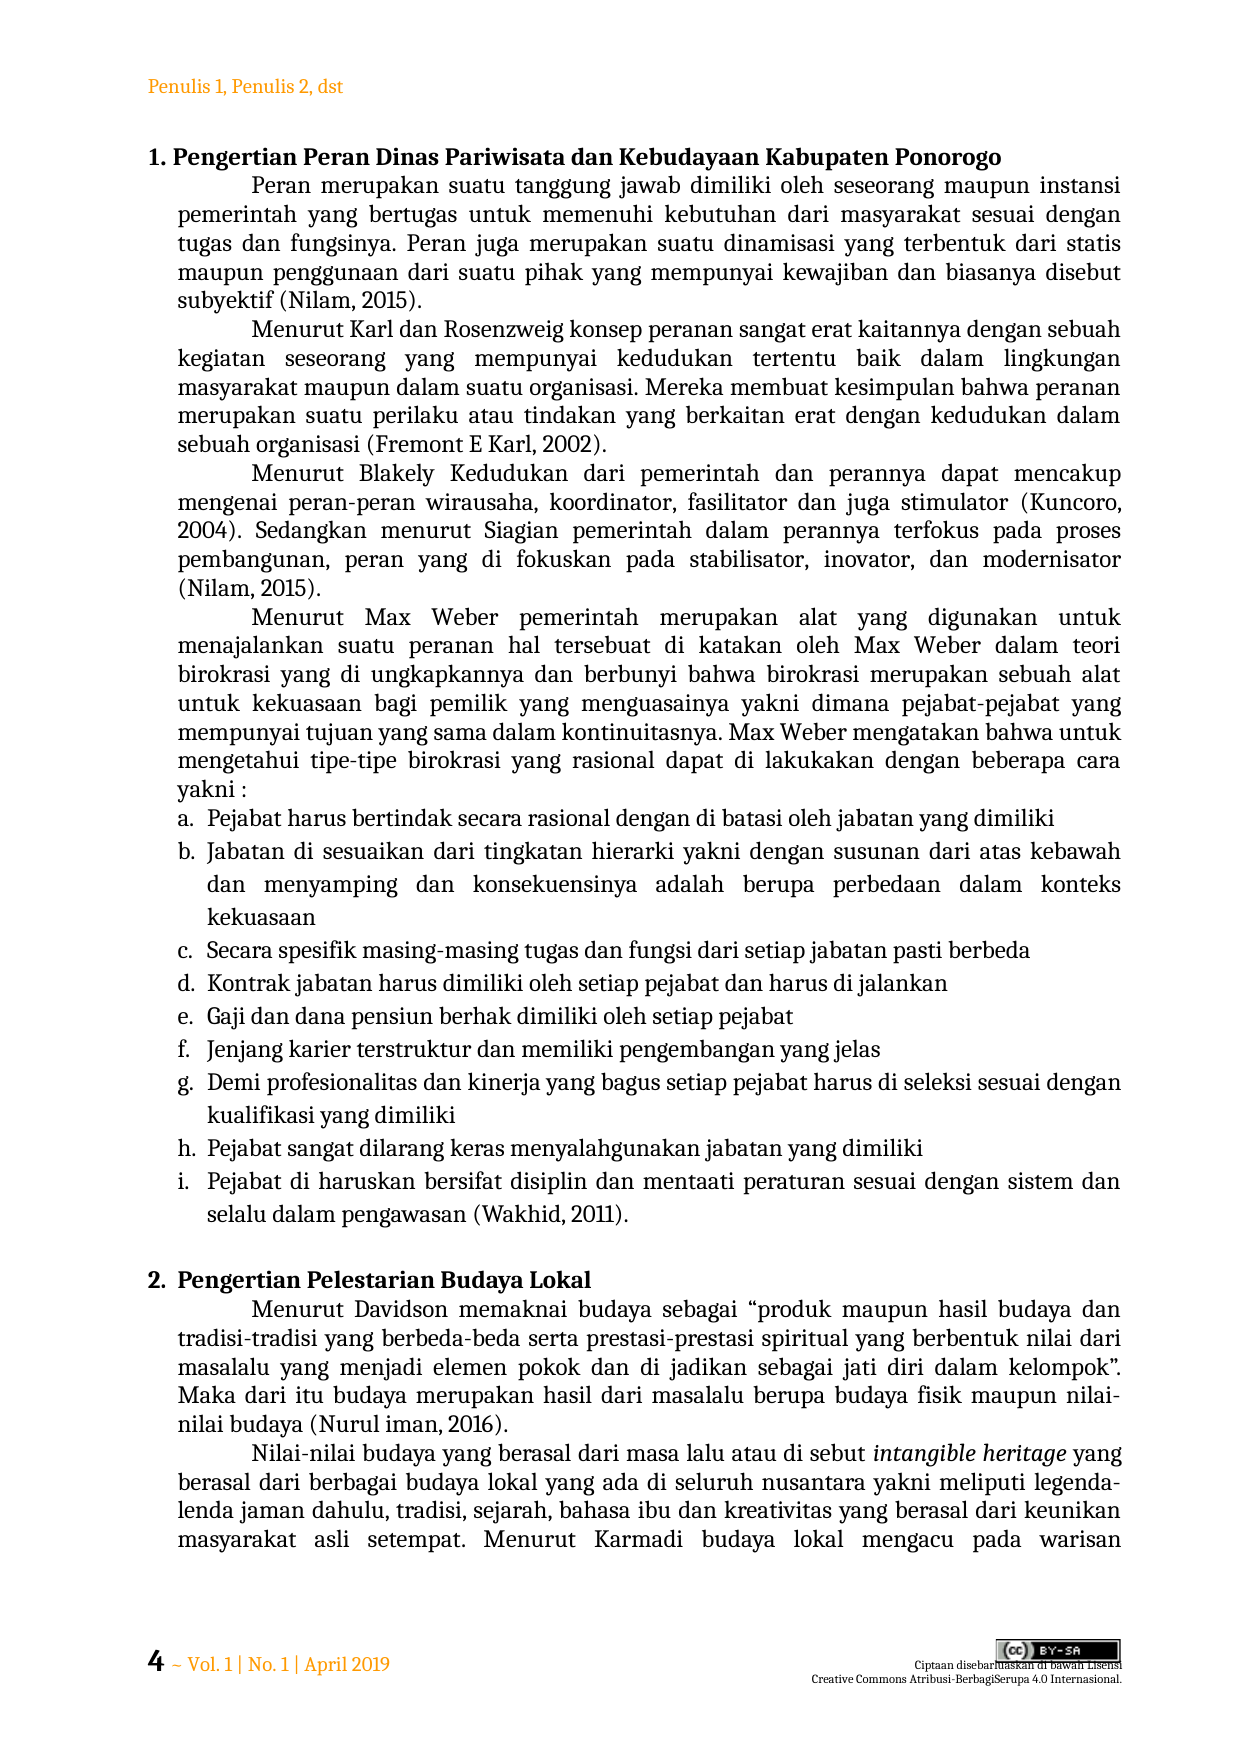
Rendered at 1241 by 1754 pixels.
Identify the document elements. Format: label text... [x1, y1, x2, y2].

list Demi profesionalitas dan kinerja yang bagus setiap pejabat harus di seleksi sesuai dengan kualifikasi yang dimiliki [177, 1068, 1122, 1130]
list Menurut Davidson memaknai budaya sebagai “produk maupun hasil budaya dan tradisi-tradisi yang berbeda-beda serta prestasi-prestasi spiritual yang berbentuk nilai dari masalalu yang menjadi elemen pokok dan di jadikan sebagai jati diri dalam kelompok”. Maka dari itu budaya merupakan hasil dari masalalu berupa budaya fisik maupun nilai-nilai budaya. [177, 1295, 1122, 1439]
list Pengertian Pelestarian Budaya Lokal [148, 1266, 1122, 1295]
text Menurut Max Weber pemerintah merupakan alat yang digunakan untuk menajalankan suatu peranan hal tersebuat di katakan oleh Max Weber dalam teori birokrasi yang di ungkapkannya dan berbunyi bahwa birokrasi merupakan sebuah alat untuk kekuasaan bagi pemilik yang menguasainya yakni dimana pejabat-pejabat yang mempunyai tujuan yang sama dalam kontinuitasnya. Max Weber mengatakan bahwa untuk mengetahui tipe-tipe birokrasi yang rasional dapat di lakukakan dengan beberapa cara yakni : [177, 603, 1122, 804]
text 1. Pengertian Peran Dinas Pariwisata dan Kebudayaan Kabupaten Ponorogo [148, 142, 1122, 171]
list Jabatan di sesuaikan dari tingkatan hierarki yakni dengan susunan dari atas kebawah dan menyamping dan konsekuensinya adalah berupa perbedaan dalam konteks kekuasaan [177, 837, 1122, 932]
list Gaji dan dana pensiun berhak dimiliki oleh setiap pejabat [177, 1002, 1122, 1031]
list Secara spesifik masing-masing tugas dan fungsi dari setiap jabatan pasti berbeda [177, 936, 1122, 965]
text Menurut Karl dan Rosenzweig konsep peranan sangat erat kaitannya dengan sebuah kegiatan seseorang yang mempunyai kedudukan tertentu baik dalam lingkungan masyarakat maupun dalam suatu organisasi. Mereka membuat kesimpulan bahwa peranan merupakan suatu perilaku atau tindakan yang berkaitan erat dengan kedudukan dalam sebuah organisasi. [177, 315, 1122, 459]
list Jenjang karier terstruktur dan memiliki pengembangan yang jelas [177, 1035, 1122, 1064]
list Kontrak jabatan harus dimiliki oleh setiap pejabat dan harus di jalankan [177, 969, 1122, 998]
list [177, 1439, 1122, 1554]
text Peran merupakan suatu tanggung jawab dimiliki oleh seseorang maupun instansi pemerintah yang bertugas untuk memenuhi kebutuhan dari masyarakat sesuai dengan tugas dan fungsinya. Peran juga merupakan suatu dinamisasi yang terbentuk dari statis maupun penggunaan dari suatu pihak yang mempunyai kewajiban dan biasanya disebut subyektif. [177, 171, 1122, 315]
list Pejabat di haruskan bersifat disiplin dan mentaati peraturan sesuai dengan sistem dan selalu dalam pengawasan. [177, 1167, 1122, 1229]
list Pejabat harus bertindak secara rasional dengan di batasi oleh jabatan yang dimiliki [177, 804, 1122, 833]
text Menurut Blakely Kedudukan dari pemerintah dan perannya dapat mencakup mengenai peran-peran wirausaha, koordinator, fasilitator dan juga stimulator. Sedangkan menurut Siagian pemerintah dalam perannya terfokus pada proses pembangunan, peran yang di fokuskan pada stabilisator, inovator, dan modernisator. [177, 459, 1122, 603]
picture [995, 1639, 1121, 1663]
list Pejabat sangat dilarang keras menyalahgunakan jabatan yang dimiliki [177, 1134, 1122, 1163]
